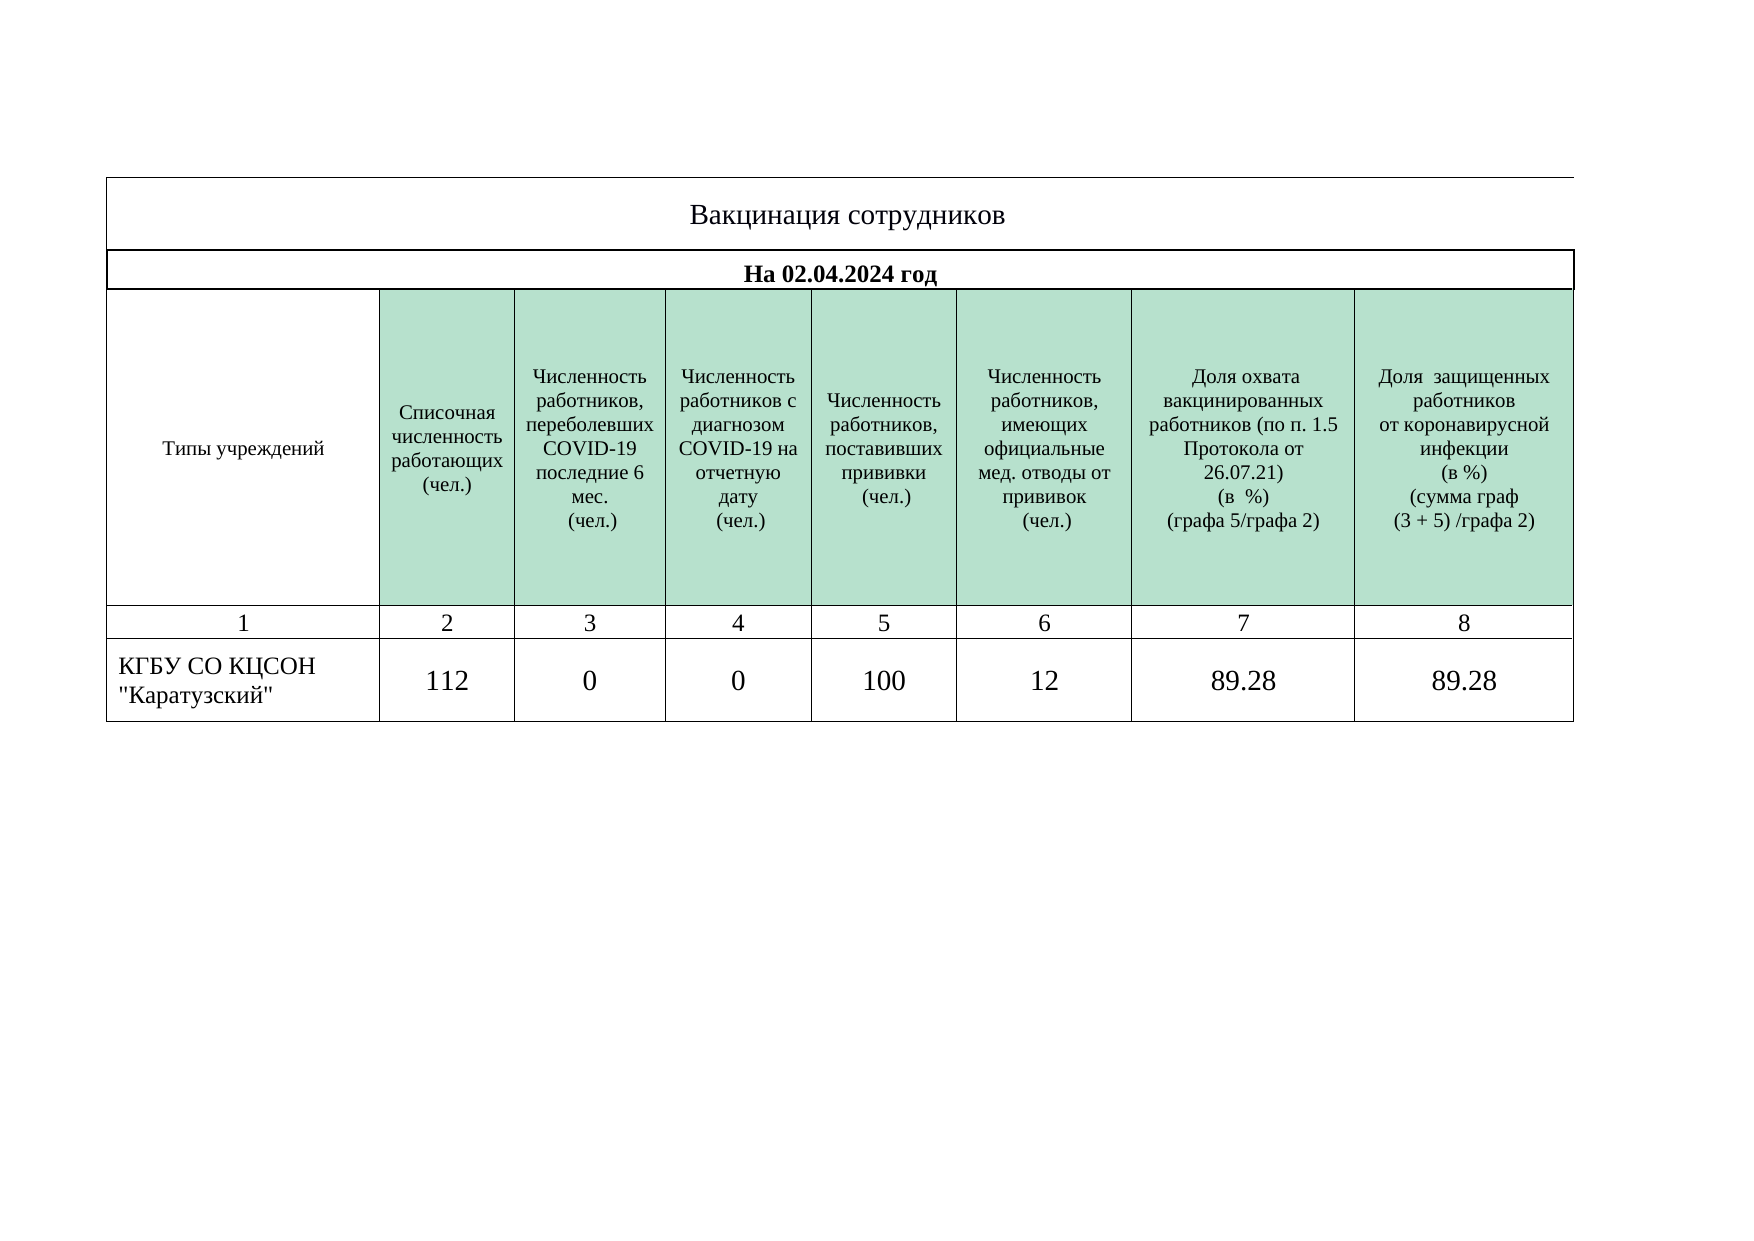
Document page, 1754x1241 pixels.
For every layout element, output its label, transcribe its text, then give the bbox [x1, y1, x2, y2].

table_cell 100 [812, 639, 956, 721]
table_cell 89.28 [1355, 638, 1573, 721]
table_cell 89.28 [1132, 639, 1354, 721]
table_cell Численность работников, переболевших COVID-19 последние 6 мес. (чел.) [515, 290, 665, 605]
table_cell Численность работников, имеющих официальные мед. отводы от прививок (чел.) [957, 290, 1131, 605]
table_cell 1 [107, 606, 379, 638]
table_cell Доля охвата вакцинированных работников (по п. 1.5 Протокола от 26.07.21) (в %) (графа 5/графа 2) [1132, 290, 1354, 605]
table_cell 6 [957, 606, 1131, 638]
table_cell 4 [666, 606, 811, 638]
table_cell 0 [515, 639, 665, 721]
table_cell 0 [666, 639, 811, 721]
table_cell 7 [1132, 606, 1354, 638]
table_cell Численность работников, поставивших прививки (чел.) [812, 290, 956, 605]
table_cell 112 [380, 639, 514, 721]
table_cell 3 [515, 606, 665, 638]
table_header Вакцинация сотрудников [107, 178, 1573, 249]
table_cell 2 [380, 606, 514, 638]
table_cell Типы учреждений [107, 290, 379, 605]
table_cell Списочная численность работающих (чел.) [380, 290, 514, 605]
table_cell На 02.04.2024 год [108, 251, 1573, 288]
table_cell КГБУ СО КЦСОН "Каратузский" [107, 639, 379, 721]
table_cell Численность работников с диагнозом COVID-19 на отчетную дату (чел.) [666, 290, 811, 605]
table_cell 5 [812, 606, 956, 638]
table_cell Доля защищенных работников от коронавирусной инфекции (в %) (сумма граф (3 + 5) /графа 2) [1355, 288, 1573, 605]
table_cell 12 [957, 639, 1131, 721]
table_cell 8 [1355, 605, 1573, 638]
